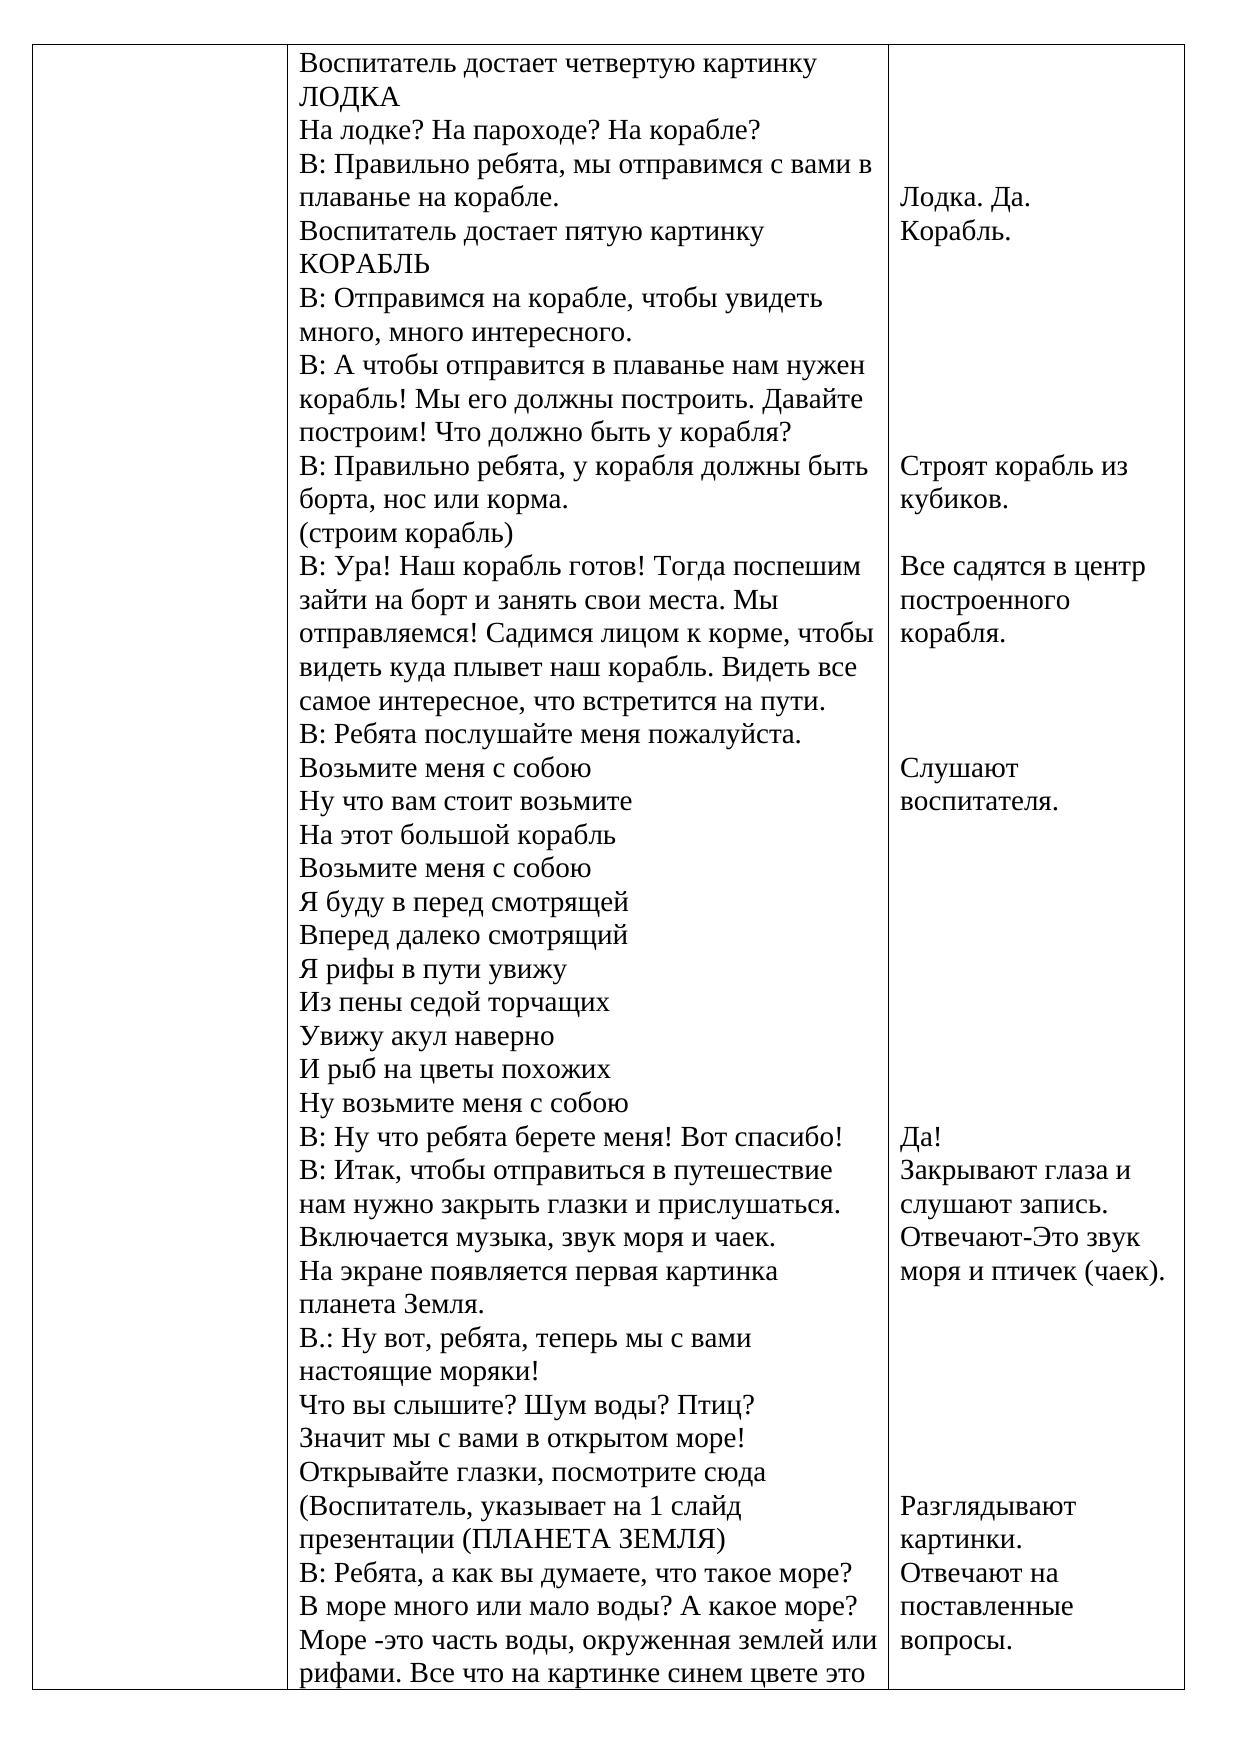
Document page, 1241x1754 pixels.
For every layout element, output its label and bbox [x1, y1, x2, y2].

table_cell [889, 45, 1184, 1689]
table_cell [33, 45, 287, 1689]
table_cell [288, 45, 888, 1689]
